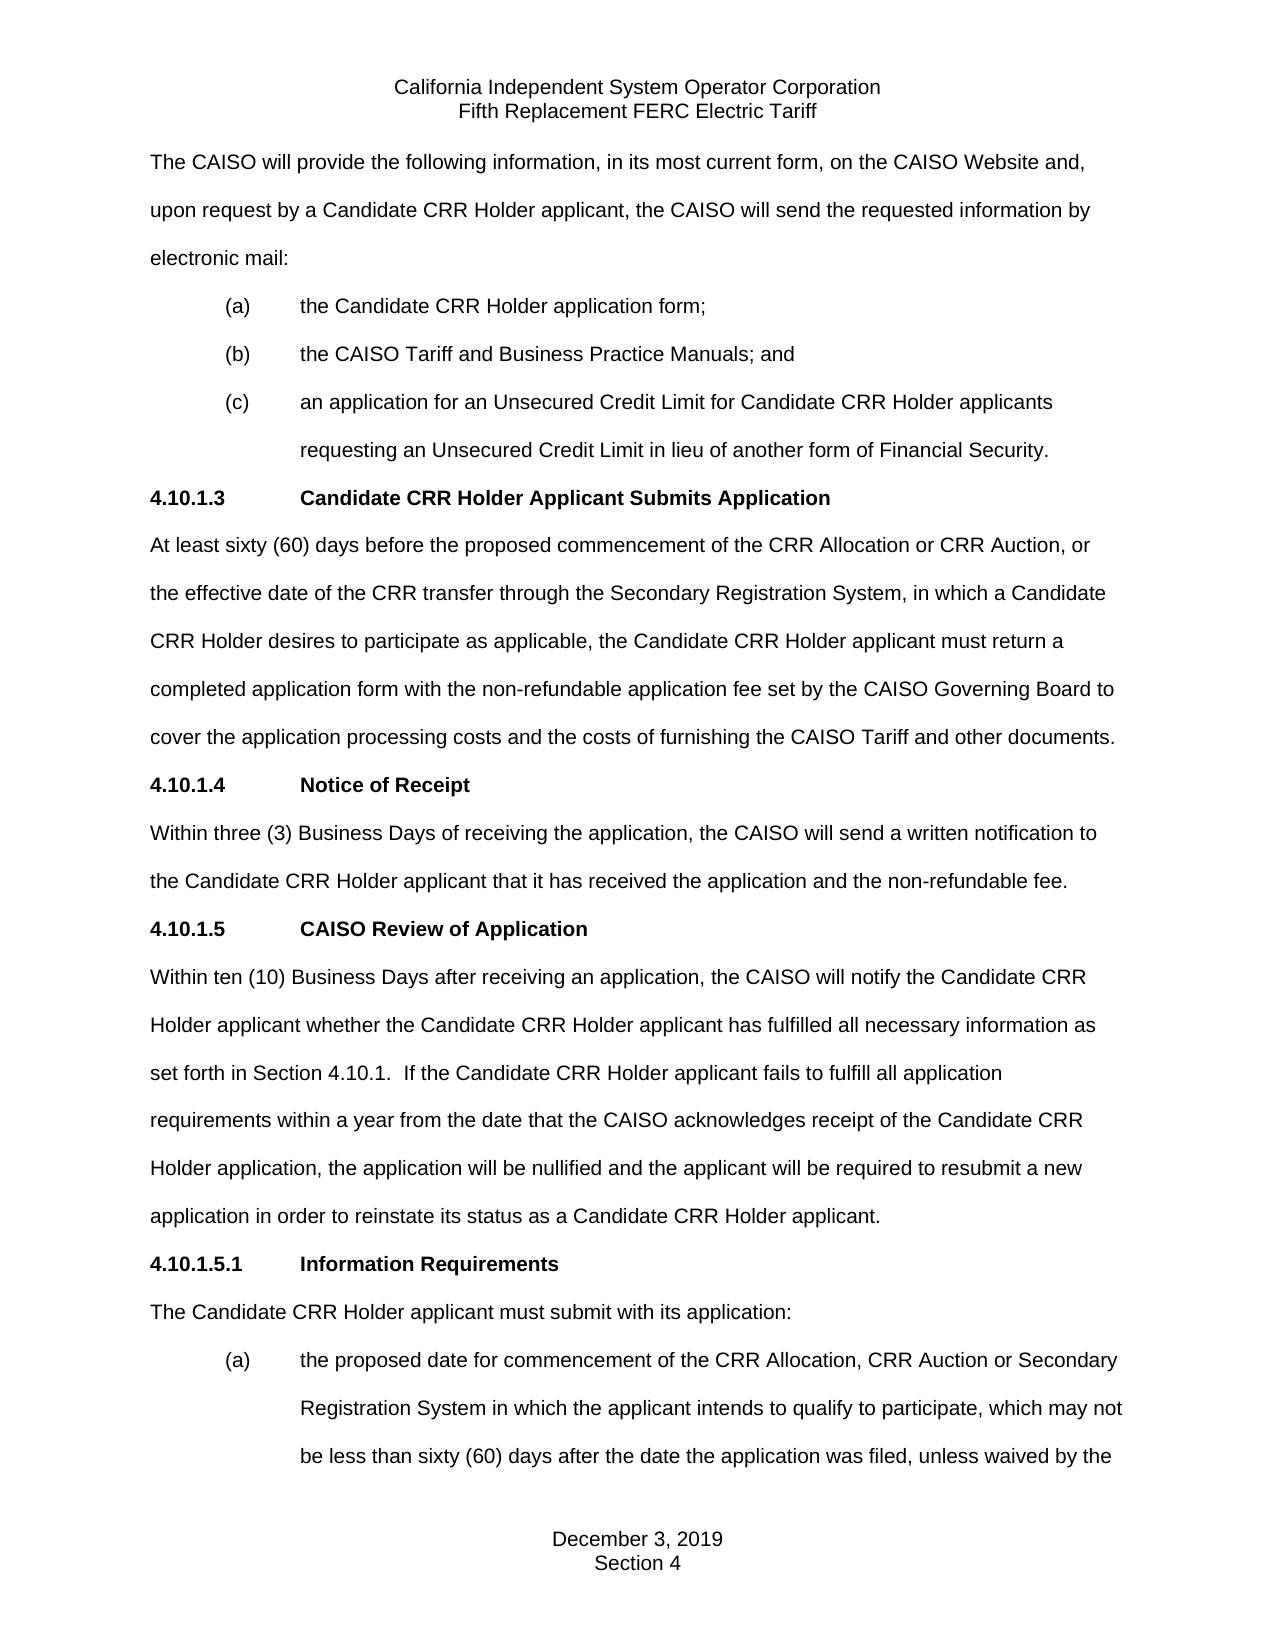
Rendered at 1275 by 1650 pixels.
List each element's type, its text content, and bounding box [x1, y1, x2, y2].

text 4.10.1.5.1 Information Requirements [150, 1252, 1125, 1276]
text (b) the CAISO Tariff and Business Practice Manuals; and [225, 342, 1125, 366]
text 4.10.1.5 CAISO Review of Application [150, 917, 1125, 941]
text Within three (3) Business Days of receiving the application, the CAISO will send a written notification to the Candidate CRR Holder applicant that it has received the application and the non-refundable fee. [150, 821, 1125, 893]
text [225, 1348, 1125, 1468]
text (a) the Candidate CRR Holder application form; [225, 294, 1125, 318]
text 4.10.1.3 Candidate CRR Holder Applicant Submits Application [150, 485, 1125, 509]
text 4.10.1.4 Notice of Receipt [150, 773, 1125, 797]
text At least sixty (60) days before the proposed commencement of the CRR Allocation or CRR Auction, or the effective date of the CRR transfer through the Secondary Registration System, in which a Candidate CRR Holder desires to participate as applicable, the Candidate CRR Holder applicant must return a completed application form with the non-refundable application fee set by the CAISO Governing Board to cover the application processing costs and the costs of furnishing the CAISO Tariff and other documents. [150, 533, 1125, 749]
text The CAISO will provide the following information, in its most current form, on the CAISO Website and, upon request by a Candidate CRR Holder applicant, the CAISO will send the requested information by electronic mail: [150, 150, 1125, 270]
text The Candidate CRR Holder applicant must submit with its application: [150, 1300, 1125, 1324]
text (c) an application for an Unsecured Credit Limit for Candidate CRR Holder applicants requesting an Unsecured Credit Limit in lieu of another form of Financial Security. [225, 389, 1125, 461]
text Within ten (10) Business Days after receiving an application, the CAISO will notify the Candidate CRR Holder applicant whether the Candidate CRR Holder applicant has fulfilled all necessary information as set forth in Section 4.10.1. If the Candidate CRR Holder applicant fails to fulfill all application requirements within a year from the date that the CAISO acknowledges receipt of the Candidate CRR Holder application, the application will be nullified and the applicant will be required to resubmit a new application in order to reinstate its status as a Candidate CRR Holder applicant. [150, 964, 1125, 1228]
